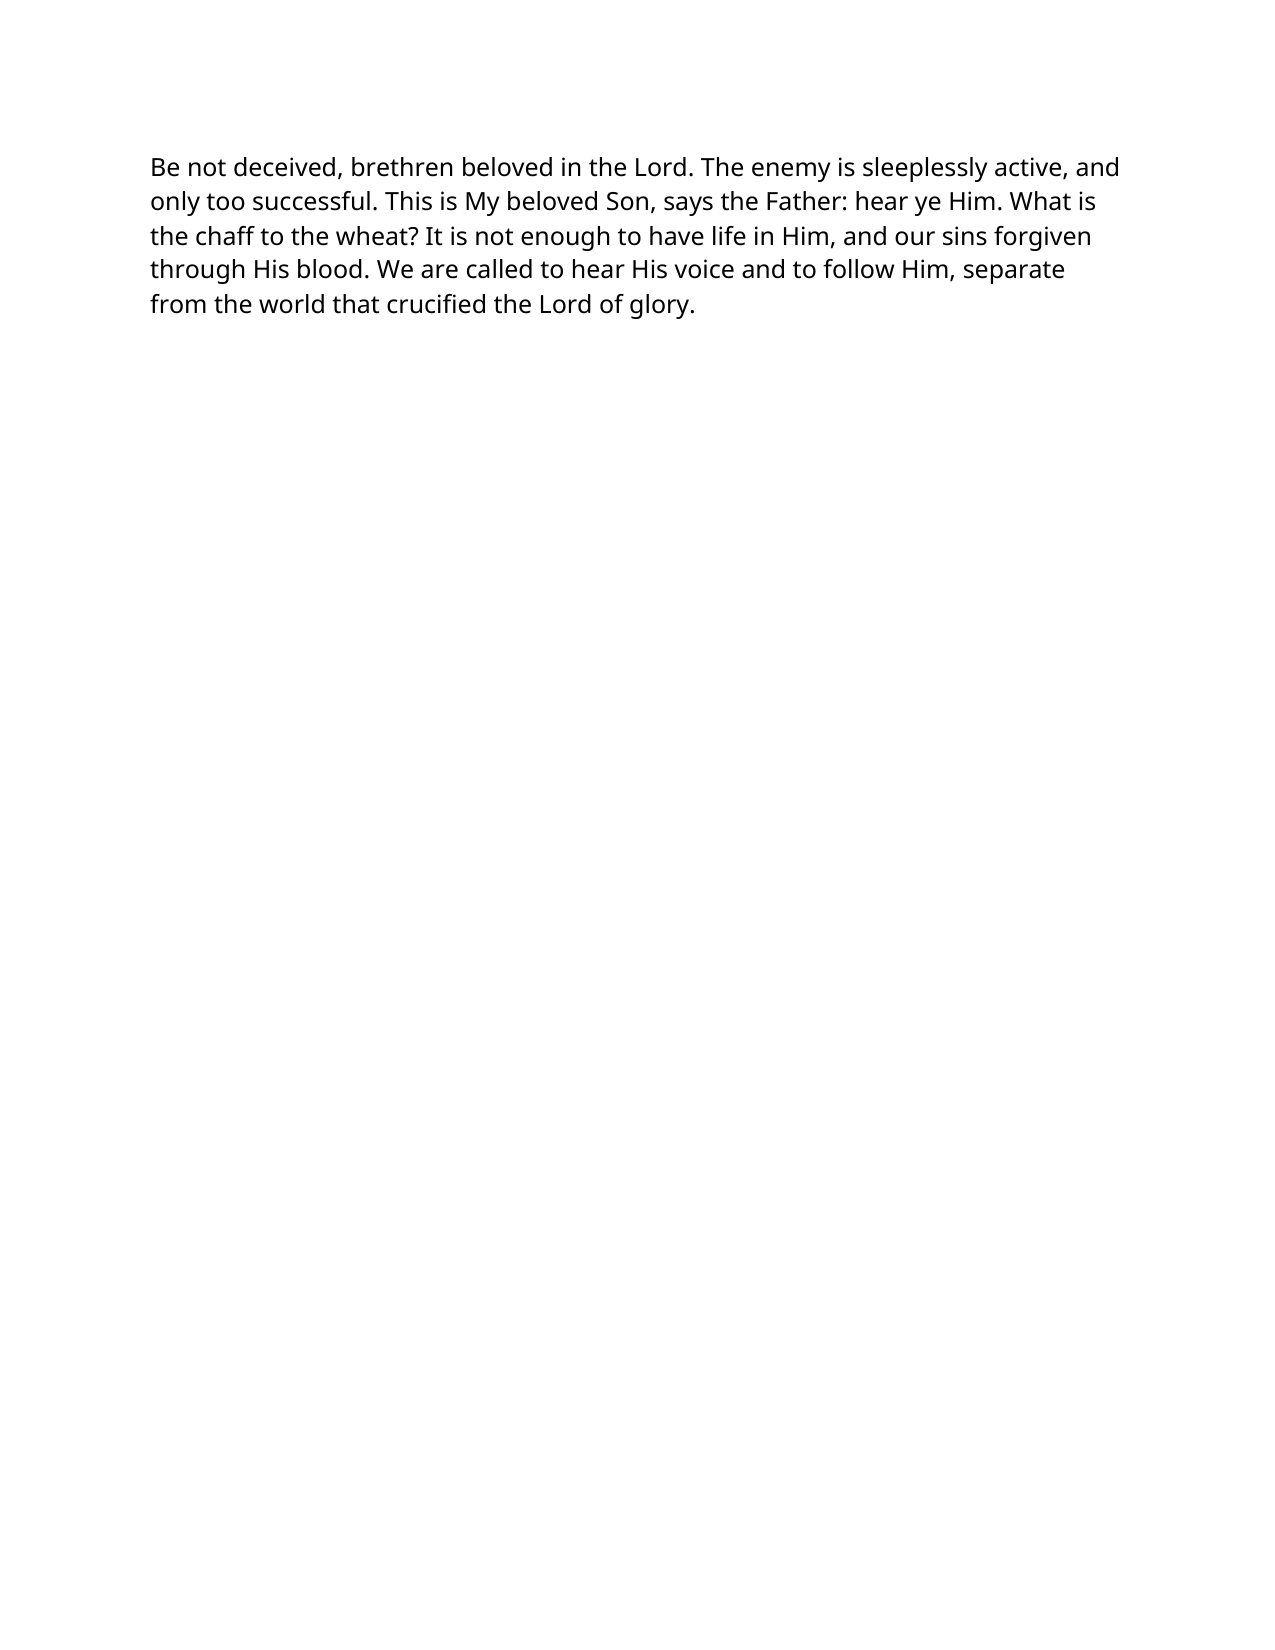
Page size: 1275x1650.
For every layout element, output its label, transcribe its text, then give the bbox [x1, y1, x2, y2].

text Be not deceived, brethren beloved in the Lord. The enemy is sleeplessly active, and only too successful. This is My beloved Son, says the Father: hear ye Him. What is the chaff to the wheat? It is not enough to have life in Him, and our sins forgiven through His blood. We are called to hear His voice and to follow Him, separate from the world that crucified the Lord of glory. [150, 150, 1125, 320]
